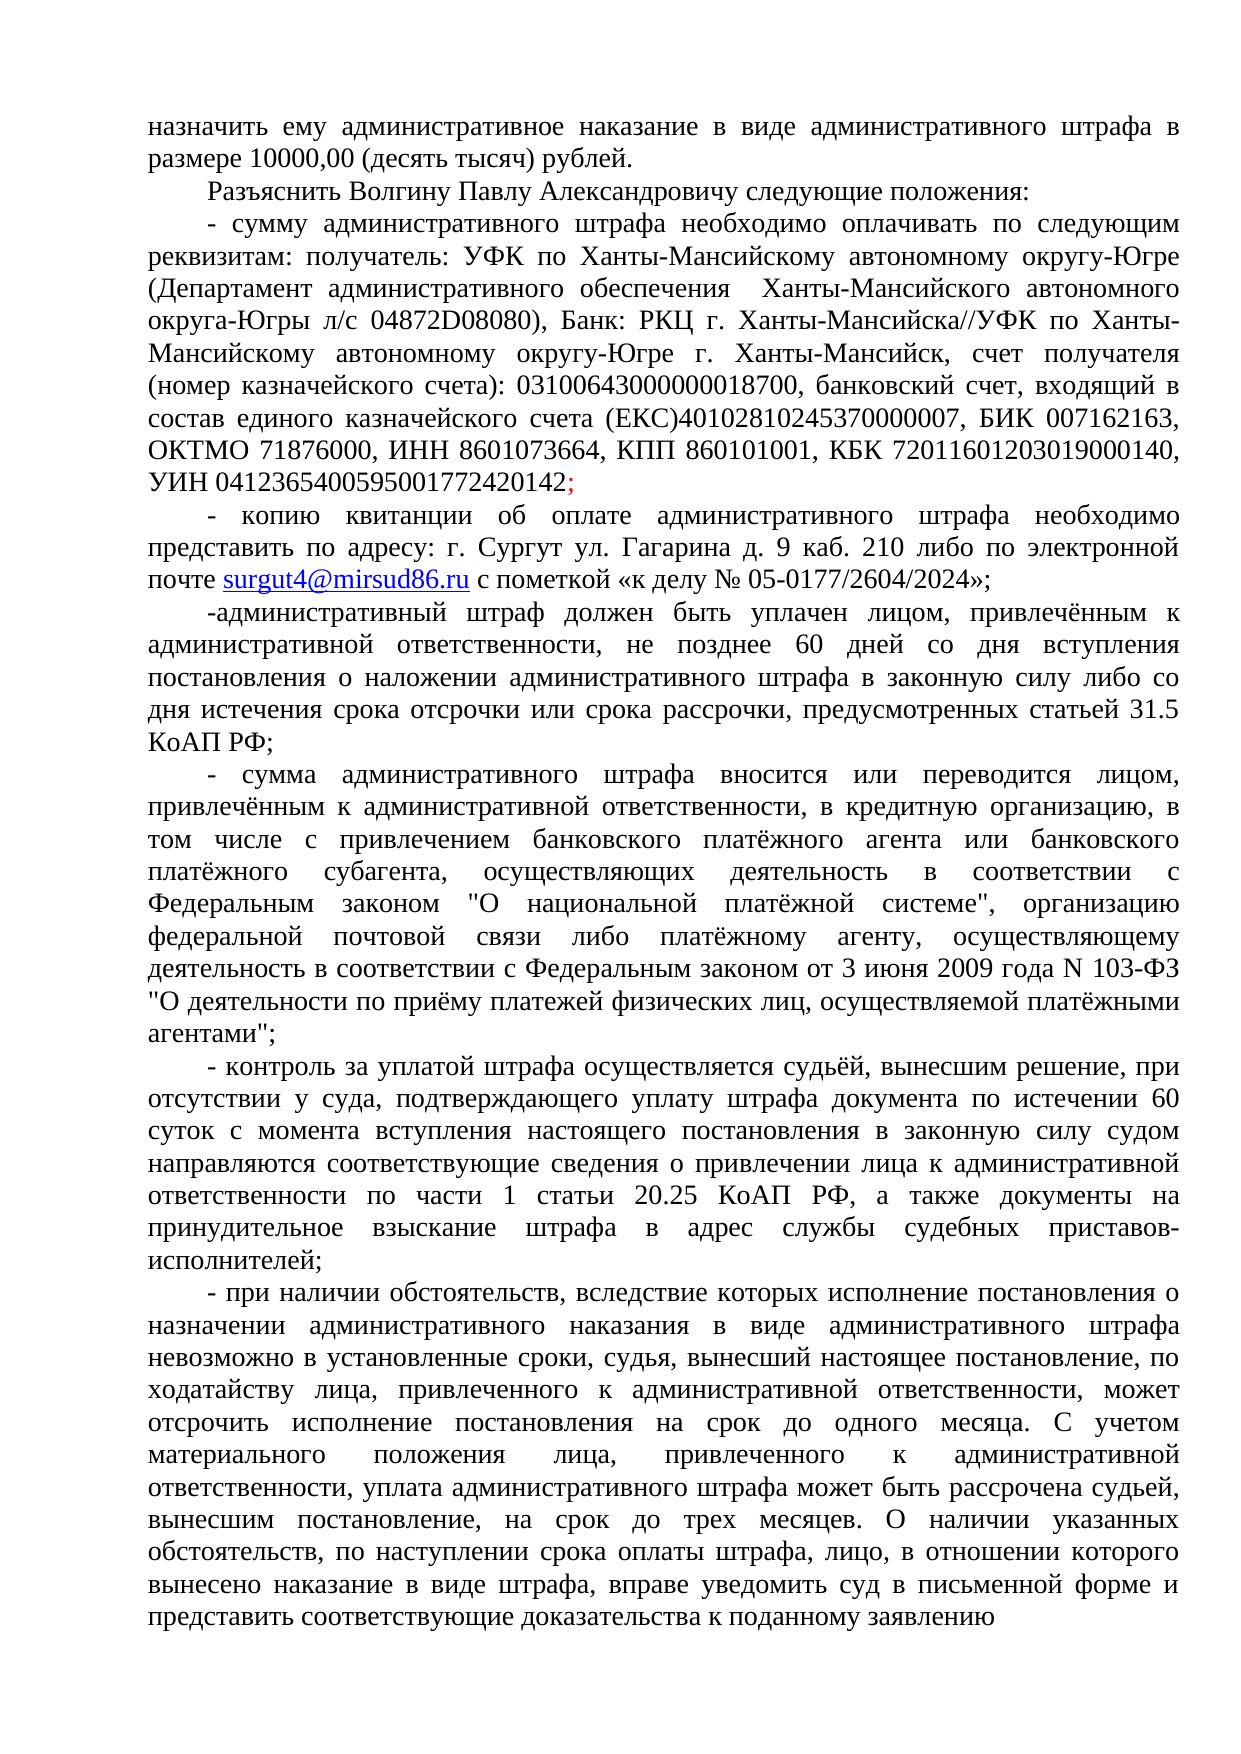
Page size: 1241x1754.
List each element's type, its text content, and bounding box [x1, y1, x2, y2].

text - копию квитанции об оплате административного штрафа необходимо представить по адресу: г. Сургут ул. Гагарина д. 9 каб. 210 либо по электронной почте surgut4@mirsud86.ru с пометкой «к делу № 05-0177/2604/2024»; [148, 498, 1181, 595]
text - сумма административного штрафа вносится или переводится лицом, привлечённым к административной ответственности, в кредитную организацию, в том числе с привлечением банковского платёжного агента или банковского платёжного субагента, осуществляющих деятельность в соответствии с Федеральным законом "О национальной платёжной системе", организацию федеральной почтовой связи либо платёжному агенту, осуществляющему деятельность в соответствии с Федеральным законом от 3 июня 2009 года N 103-ФЗ "О деятельности по приёму платежей физических лиц, осуществляемой платёжными агентами"; [148, 757, 1181, 1048]
text -административный штраф должен быть уплачен лицом, привлечённым к административной ответственности, не позднее 60 дней со дня вступления постановления о наложении административного штрафа в законную силу либо со дня истечения срока отсрочки или срока рассрочки, предусмотренных статьей 31.5 КоАП РФ; [148, 595, 1181, 757]
text Разъяснить Волгину Павлу Александровичу следующие положения: [148, 174, 1181, 206]
text - сумму административного штрафа необходимо оплачивать по следующим реквизитам: получатель: УФК по Ханты-Мансийскому автономному округу-Югре (Департамент административного обеспечения Ханты-Мансийского автономного округа-Югры л/с 04872D08080), Банк: РКЦ г. Ханты-Мансийска//УФК по Ханты-Мансийскому автономному округу-Югре г. Ханты-Мансийск, счет получателя (номер казначейского счета): 03100643000000018700, банковский счет, входящий в состав единого казначейского счета (ЕКС)40102810245370000007, БИК 007162163, ОКТМО 71876000, ИНН 8601073664, КПП 860101001, КБК 72011601203019000140, УИН 0412365400595001772420142; [148, 206, 1181, 498]
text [148, 109, 1181, 174]
text - контроль за уплатой штрафа осуществляется судьёй, вынесшим решение, при отсутствии у суда, подтверждающего уплату штрафа документа по истечении 60 суток с момента вступления настоящего постановления в законную силу судом направляются соответствующие сведения о привлечении лица к административной ответственности по части 1 статьи 20.25 КоАП РФ, а также документы на принудительное взыскание штрафа в адрес службы судебных приставов-исполнителей; [148, 1048, 1181, 1275]
text - при наличии обстоятельств, вследствие которых исполнение постановления о назначении административного наказания в виде административного штрафа невозможно в установленные сроки, судья, вынесший настоящее постановление, по ходатайству лица, привлеченного к административной ответственности, может отсрочить исполнение постановления на срок до одного месяца. С учетом материального положения лица, привлеченного к административной ответственности, уплата административного штрафа может быть рассрочена судьей, вынесшим постановление, на срок до трех месяцев. О наличии указанных обстоятельств, по наступлении срока оплаты штрафа, лицо, в отношении которого вынесено наказание в виде штрафа, вправе уведомить суд в письменной форме и представить соответствующие доказательства к поданному заявлению [148, 1275, 1181, 1632]
